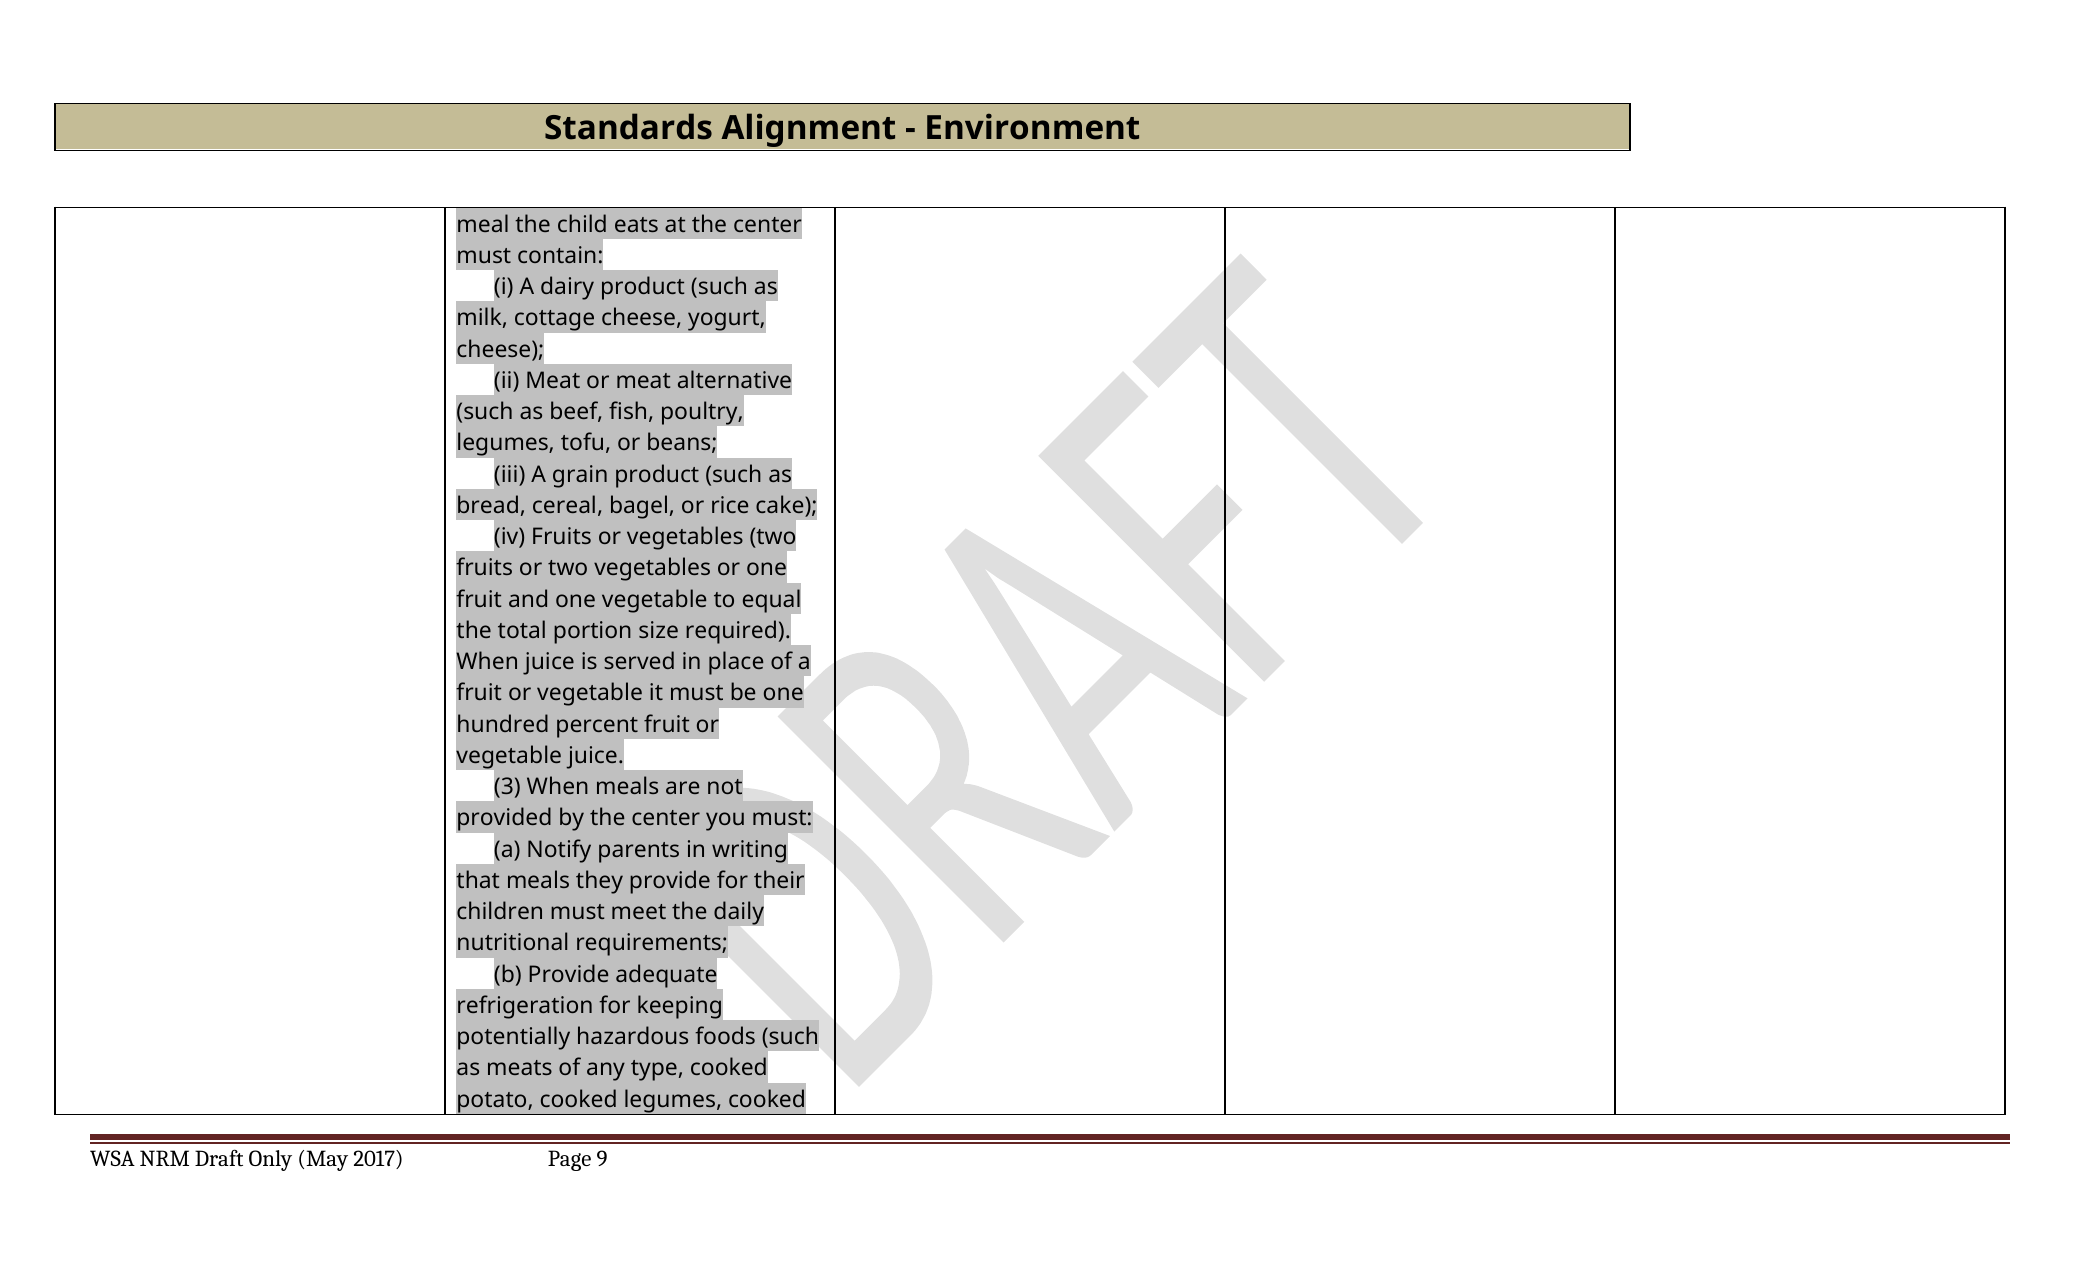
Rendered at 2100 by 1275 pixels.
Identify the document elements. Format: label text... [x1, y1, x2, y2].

table_cell [1226, 208, 1614, 1114]
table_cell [56, 208, 444, 1114]
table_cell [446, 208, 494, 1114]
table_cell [836, 208, 1224, 1114]
table_cell [1616, 208, 2004, 1114]
